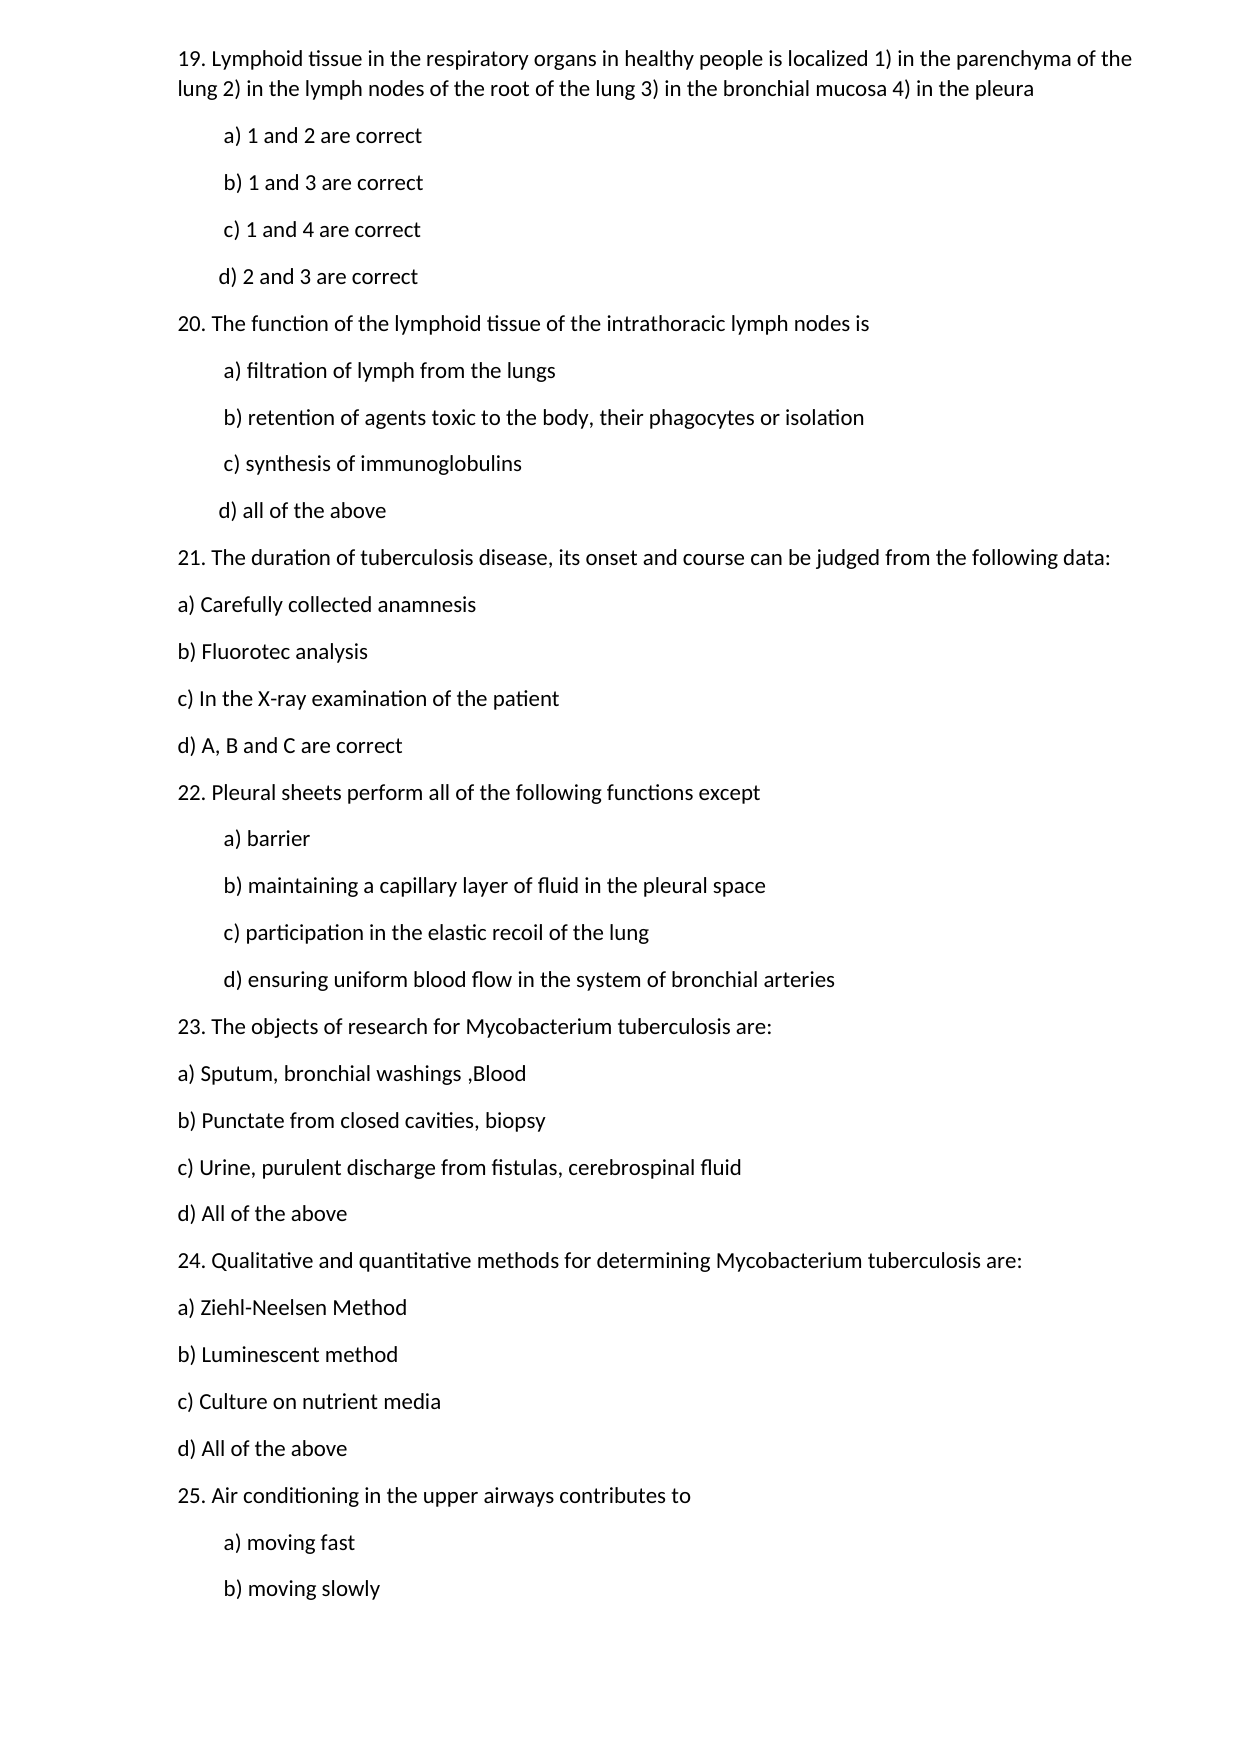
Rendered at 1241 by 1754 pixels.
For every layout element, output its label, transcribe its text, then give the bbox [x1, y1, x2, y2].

text d) all of the above [177, 496, 1152, 524]
text c) synthesis of immunoglobulins [177, 449, 1152, 478]
text 22. Pleural sheets perform all of the following functions except [177, 778, 1152, 806]
text b) 1 and 3 are correct [177, 168, 1152, 196]
text a) Sputum, bronchial washings ,Blood [177, 1059, 1152, 1087]
text d) 2 and 3 are correct [177, 262, 1152, 290]
text a) barrier [177, 824, 1152, 853]
text 19. Lymphoid tissue in the respiratory organs in healthy people is localized 1) in the parenchyma of the lung 2) in the lymph nodes of the root of the lung 3) in the bronchial mucosa 4) in the pleura [177, 44, 1152, 103]
text a) Ziehl-Neelsen Method [177, 1293, 1152, 1321]
text a) moving fast [177, 1528, 1152, 1556]
text a) Carefully collected anamnesis [177, 590, 1152, 618]
text d) All of the above [177, 1434, 1152, 1462]
text c) 1 and 4 are correct [177, 215, 1152, 243]
text c) In the X-ray examination of the patient [177, 684, 1152, 712]
text a) 1 and 2 are correct [177, 121, 1152, 149]
text d) All of the above [177, 1199, 1152, 1228]
text d) A, B and C are correct [177, 731, 1152, 759]
text 21. The duration of tuberculosis disease, its onset and course can be judged from the following data: [177, 543, 1152, 571]
text c) Culture on nutrient media [177, 1387, 1152, 1415]
text 20. The function of the lymphoid tissue of the intrathoracic lymph nodes is [177, 309, 1152, 337]
text a) filtration of lymph from the lungs [177, 356, 1152, 384]
text d) ensuring uniform blood flow in the system of bronchial arteries [177, 965, 1152, 993]
text b) moving slowly [177, 1574, 1152, 1603]
text b) maintaining a capillary layer of fluid in the pleural space [177, 871, 1152, 899]
text 24. Qualitative and quantitative methods for determining Mycobacterium tuberculosis are: [177, 1246, 1152, 1274]
text b) Fluorotec analysis [177, 637, 1152, 665]
text c) participation in the elastic recoil of the lung [177, 918, 1152, 946]
text c) Urine, purulent discharge from fistulas, cerebrospinal fluid [177, 1153, 1152, 1181]
text b) Luminescent method [177, 1340, 1152, 1368]
text b) retention of agents toxic to the body, their phagocytes or isolation [177, 403, 1152, 431]
text b) Punctate from closed cavities, biopsy [177, 1106, 1152, 1134]
text 23. The objects of research for Mycobacterium tuberculosis are: [177, 1012, 1152, 1040]
text 25. Air conditioning in the upper airways contributes to [177, 1481, 1152, 1509]
